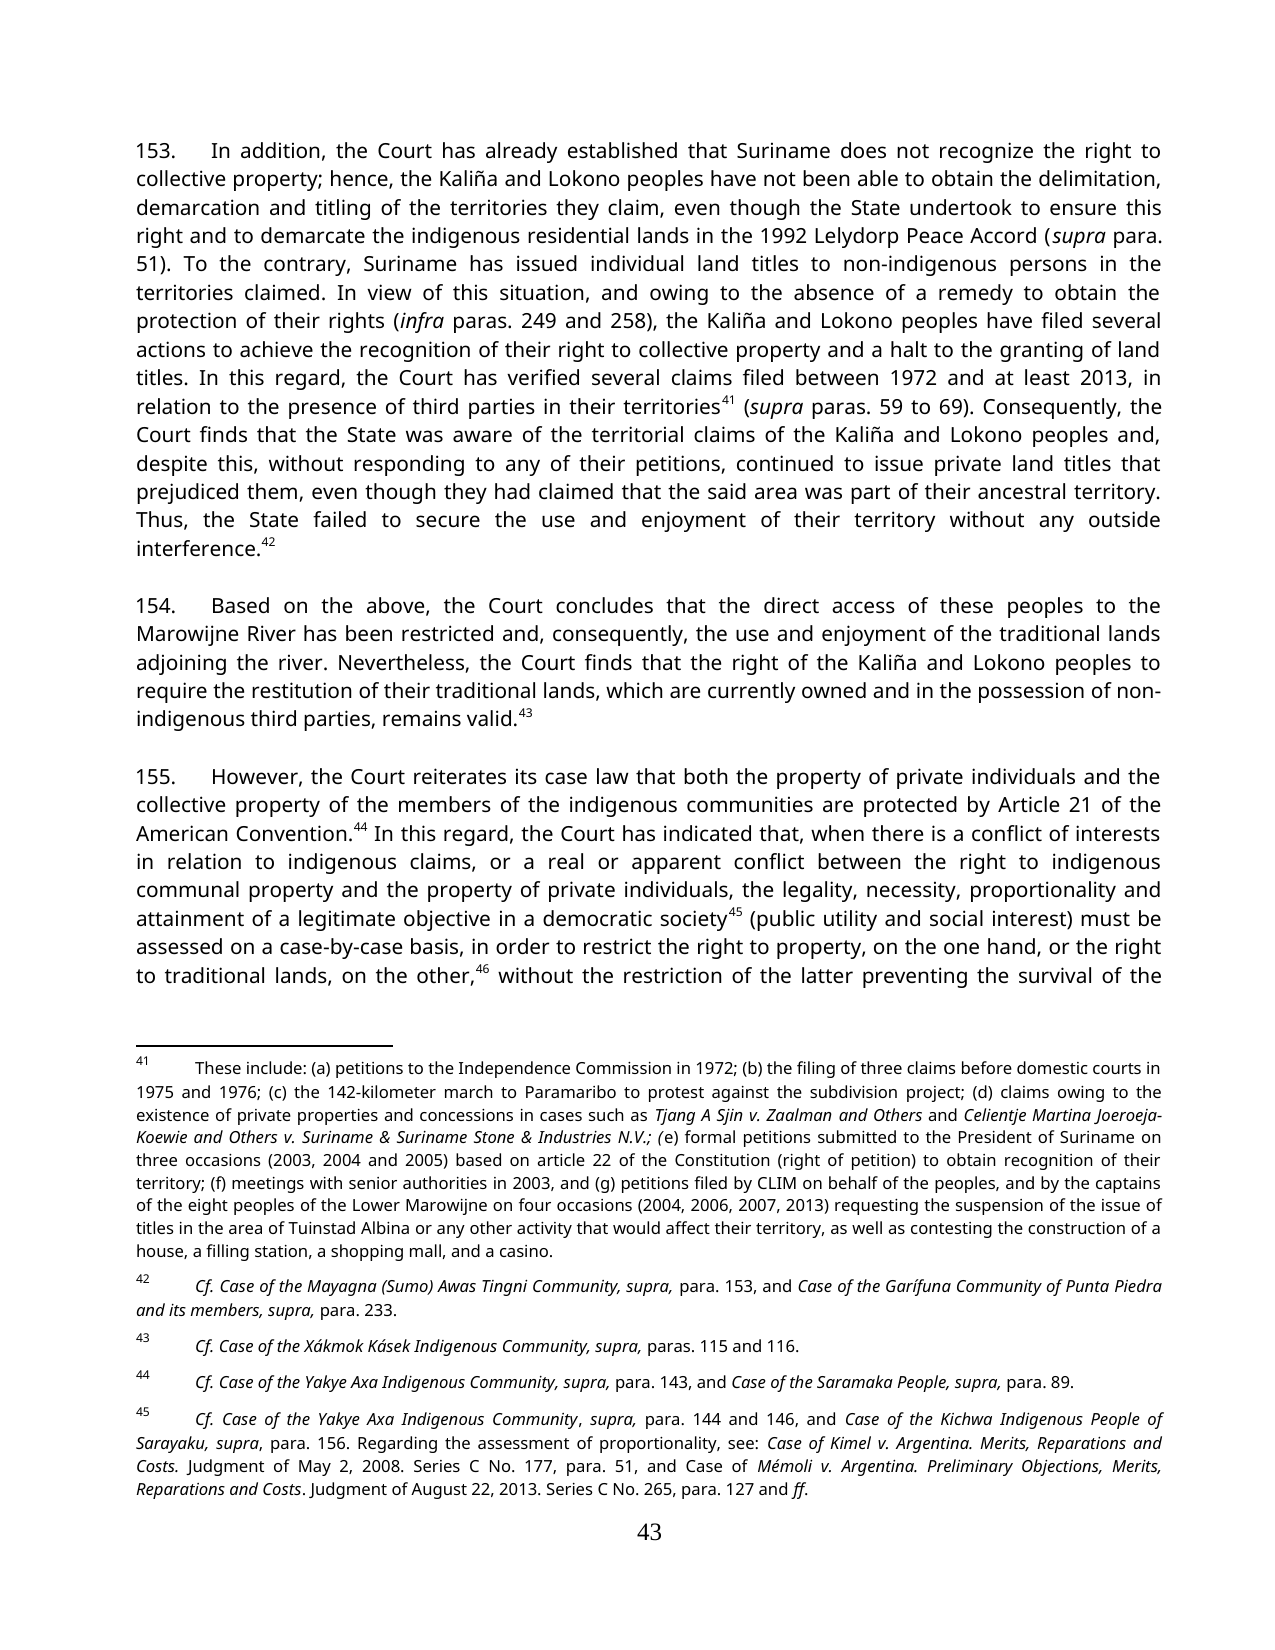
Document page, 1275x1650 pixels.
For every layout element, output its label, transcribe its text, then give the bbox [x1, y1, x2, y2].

list Based on the above, the Court concludes that the direct access of these peoples to the Marowijne River has been restricted and, consequently, the use and enjoyment of the traditional lands adjoining the river. Nevertheless, the Court finds that the right of the Kaliña and Lokono peoples to require the restitution of their traditional lands, which are currently owned and in the possession of non-indigenous third parties, remains valid. [135, 591, 1163, 733]
list However, the Court reiterates its case law that both the property of private individuals and the collective property of the members of the indigenous communities are protected by Article 21 of the American Convention. In this regard, the Court has indicated that, when there is a conflict of interests in relation to indigenous claims, or a real or apparent conflict between the right to indigenous communal property and the property of private individuals, the legality, necessity, proportionality and attainment of a legitimate objective in a democratic society (public utility and social interest) must be assessed on a case-by-case basis, in order to restrict the right to property, on the one hand, or the right to traditional lands, on the other, without the restriction of the latter preventing the survival of the members of the indigenous communities as a people. The Court has defined the content of each of these parameters in its case law (case of the Yakye Axa Indigenous Community and subsequent cases). [135, 762, 1163, 989]
list In addition, the Court has already established that Suriname does not recognize the right to collective property; hence, the Kaliña and Lokono peoples have not been able to obtain the delimitation, demarcation and titling of the territories they claim, even though the State undertook to ensure this right and to demarcate the indigenous residential lands in the 1992 Lelydorp Peace Accord (supra para. 51). To the contrary, Suriname has issued individual land titles to non-indigenous persons in the territories claimed. In view of this situation, and owing to the absence of a remedy to obtain the protection of their rights (infra paras. 249 and 258), the Kaliña and Lokono peoples have filed several actions to achieve the recognition of their right to collective property and a halt to the granting of land titles. In this regard, the Court has verified several claims filed between 1972 and at least 2013, in relation to the presence of third parties in their territories (supra paras. 59 to 69). Consequently, the Court finds that the State was aware of the territorial claims of the Kaliña and Lokono peoples and, despite this, without responding to any of their petitions, continued to issue private land titles that prejudiced them, even though they had claimed that the said area was part of their ancestral territory. Thus, the State failed to secure the use and enjoyment of their territory without any outside interference. [135, 136, 1163, 562]
